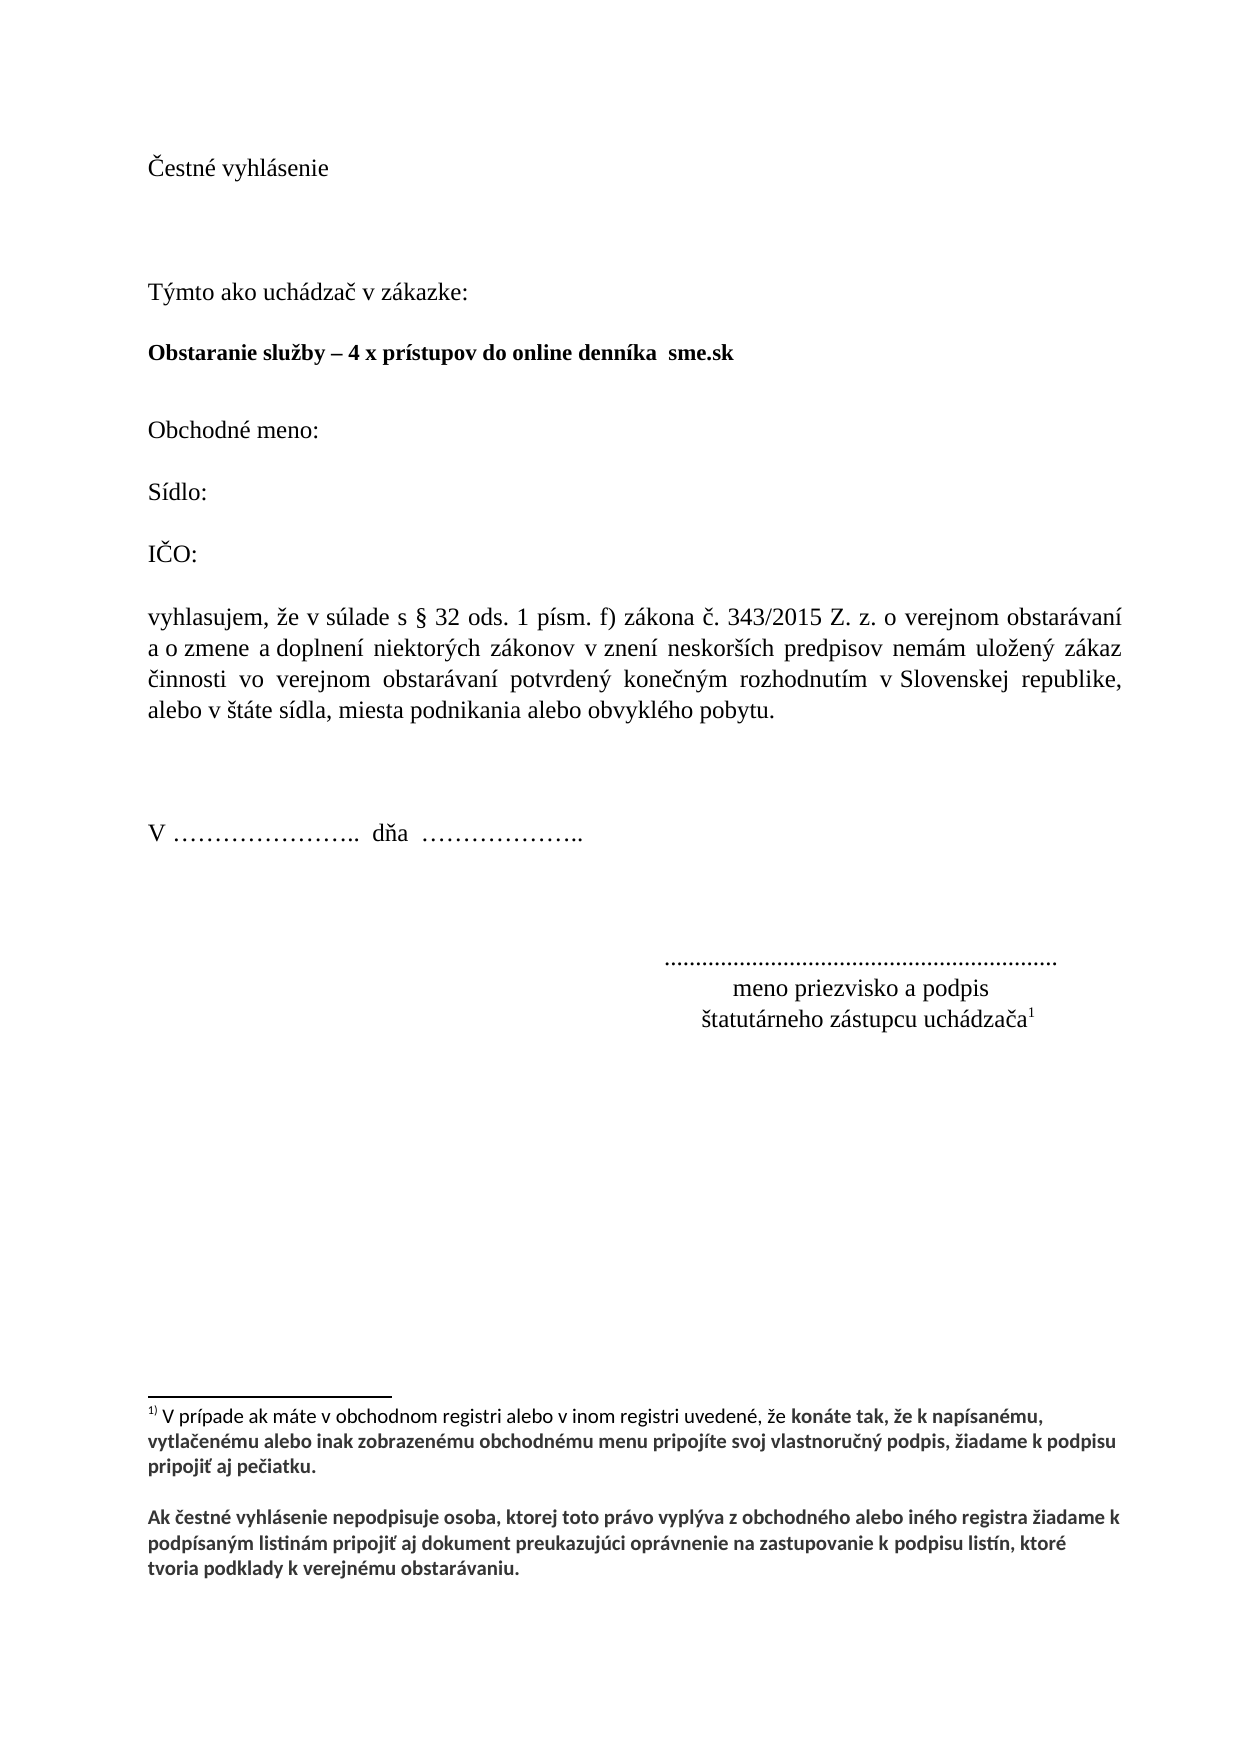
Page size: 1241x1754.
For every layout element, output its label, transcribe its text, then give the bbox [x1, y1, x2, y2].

text meno priezvisko a podpis [590, 973, 1122, 1001]
text Týmto ako uchádzač v zákazke: [148, 277, 1122, 306]
text ............................................................... [148, 911, 1122, 970]
text vyhlasujem, že v súlade s § 32 ods. 1 písm. f) zákona č. 343/2015 Z. z. o verejnom obstarávaní a o zmene a doplnení niektorých zákonov v znení neskorších predpisov nemám uložený zákaz činnosti vo verejnom obstarávaní potvrdený konečným rozhodnutím v Slovenskej republike, alebo v štáte sídla, miesta podnikania alebo obvyklého pobytu. [148, 602, 1122, 723]
text IČO: [148, 539, 1122, 568]
text štatutárneho zástupcu uchádzača [664, 1004, 1122, 1032]
text Čestné vyhlásenie [148, 153, 1122, 182]
text V ………………….. dňa ……………….. [148, 818, 1122, 847]
text Obstaranie služby – 4 x prístupov do online denníka sme.sk [148, 339, 1122, 366]
text Obchodné meno: [148, 415, 1122, 444]
text Sídlo: [148, 477, 1122, 506]
